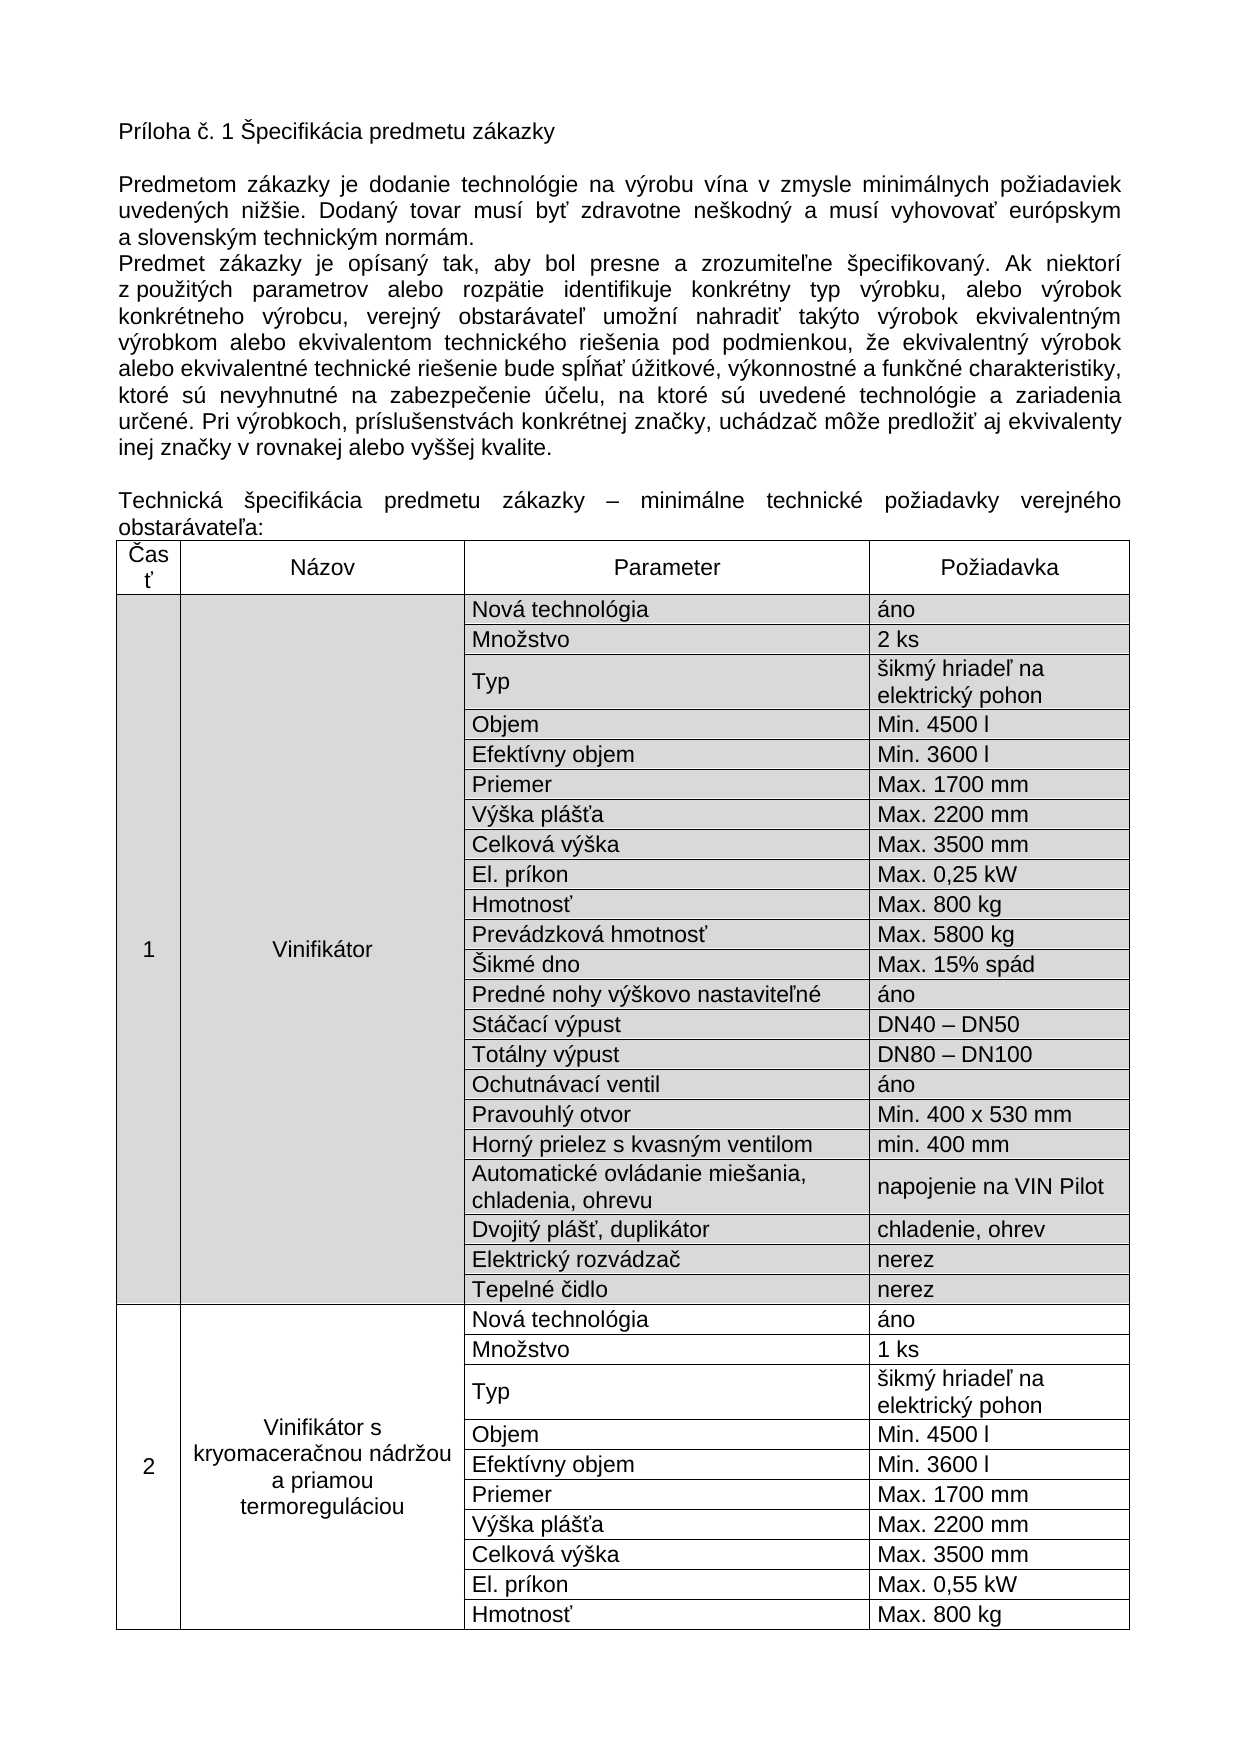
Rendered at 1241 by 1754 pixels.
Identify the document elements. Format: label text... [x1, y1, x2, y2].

table_cell chladenie, ohrev [870, 1215, 1129, 1243]
table_cell Pravouhlý otvor [465, 1100, 869, 1128]
table_cell Max. 0,55 kW [870, 1570, 1129, 1598]
table_header Časť [117, 541, 180, 593]
table_cell Typ [465, 655, 869, 708]
table_cell áno [870, 595, 1129, 623]
table_cell Predné nohy výškovo nastaviteľné [465, 980, 869, 1008]
table_cell Max. 3500 mm [870, 830, 1129, 858]
table_cell Max. 15% spád [870, 950, 1129, 978]
table_cell Ochutnávací ventil [465, 1070, 869, 1098]
table_cell Hmotnosť [465, 890, 869, 918]
table_cell Elektrický rozvádzač [465, 1245, 869, 1273]
table_cell Stáčací výpust [465, 1010, 869, 1038]
table_cell Max. 5800 kg [870, 920, 1129, 948]
table_cell 1 ks [870, 1335, 1129, 1363]
table_cell Hmotnosť [465, 1600, 869, 1628]
table_cell Max. 0,25 kW [870, 860, 1129, 888]
table_cell 2 [117, 1305, 180, 1628]
table_cell Výška plášťa [465, 1510, 869, 1538]
text Technická špecifikácia predmetu zákazky – minimálne technické požiadavky verejného obstarávateľa: [118, 487, 1122, 540]
table_cell Objem [465, 1420, 869, 1448]
table_header Názov [181, 541, 464, 593]
table_cell Množstvo [465, 625, 869, 653]
table_cell Min. 3600 l [870, 1450, 1129, 1478]
table_cell 2 ks [870, 625, 1129, 653]
table_cell El. príkon [465, 1570, 869, 1598]
table_cell šikmý hriadeľ na elektrický pohon [870, 1365, 1129, 1418]
table_cell Max. 3500 mm [870, 1540, 1129, 1568]
table_cell Vinifikátor [181, 595, 464, 1303]
table_cell Celková výška [465, 1540, 869, 1568]
table_cell Objem [465, 710, 869, 738]
table_header Parameter [465, 541, 869, 593]
table_cell Max. 800 kg [870, 890, 1129, 918]
table_cell napojenie na VIN Pilot [870, 1160, 1129, 1213]
table_cell Min. 3600 l [870, 740, 1129, 768]
table_cell Nová technológia [465, 1305, 869, 1333]
table_cell El. príkon [465, 860, 869, 888]
text Predmet zákazky je opísaný tak, aby bol presne a zrozumiteľne špecifikovaný. Ak niektorí z použitých parametrov alebo rozpätie identifikuje konkrétny typ výrobku, alebo výrobok konkrétneho výrobcu, verejný obstarávateľ umožní nahradiť takýto výrobok ekvivalentným výrobkom alebo ekvivalentom technického riešenia pod podmienkou, že ekvivalentný výrobok alebo ekvivalentné technické riešenie bude spĺňať úžitkové, výkonnostné a funkčné charakteristiky, ktoré sú nevyhnutné na zabezpečenie účelu, na ktoré sú uvedené technológie a zariadenia určené. Pri výrobkoch, príslušenstvách konkrétnej značky, uchádzač môže predložiť aj ekvivalenty inej značky v rovnakej alebo vyššej kvalite. [118, 250, 1122, 461]
table_cell Min. 4500 l [870, 710, 1129, 738]
table_cell Dvojitý plášť, duplikátor [465, 1215, 869, 1243]
table_cell Max. 2200 mm [870, 800, 1129, 828]
table_cell áno [870, 1070, 1129, 1098]
table_cell Tepelné čidlo [465, 1275, 869, 1303]
table_cell Priemer [465, 770, 869, 798]
table_cell Výška plášťa [465, 800, 869, 828]
table_cell Max. 1700 mm [870, 1480, 1129, 1508]
table_cell Vinifikátor s kryomaceračnou nádržou a priamou termoreguláciou [181, 1305, 464, 1628]
table_cell Max. 2200 mm [870, 1510, 1129, 1538]
table_cell Min. 4500 l [870, 1420, 1129, 1448]
table_cell Efektívny objem [465, 1450, 869, 1478]
table_cell Priemer [465, 1480, 869, 1508]
text Predmetom zákazky je dodanie technológie na výrobu vína v zmysle minimálnych požiadaviek uvedených nižšie. Dodaný tovar musí byť zdravotne neškodný a musí vyhovovať európskym a slovenským technickým normám. [118, 171, 1122, 250]
table_cell Celková výška [465, 830, 869, 858]
text Príloha č. 1 Špecifikácia predmetu zákazky [118, 118, 1122, 144]
table_cell DN40 – DN50 [870, 1010, 1129, 1038]
table_cell áno [870, 1305, 1129, 1333]
table_cell DN80 – DN100 [870, 1040, 1129, 1068]
table_cell Množstvo [465, 1335, 869, 1363]
table_cell Šikmé dno [465, 950, 869, 978]
table_cell Max. 1700 mm [870, 770, 1129, 798]
table_cell 1 [117, 595, 180, 1303]
table_cell šikmý hriadeľ na elektrický pohon [870, 655, 1129, 708]
table_cell Efektívny objem [465, 740, 869, 768]
table_cell Typ [465, 1365, 869, 1418]
table_cell Nová technológia [465, 595, 869, 623]
table_cell nerez [870, 1245, 1129, 1273]
table_header Požiadavka [870, 541, 1129, 593]
table_cell Prevádzková hmotnosť [465, 920, 869, 948]
table_cell min. 400 mm [870, 1130, 1129, 1158]
table_cell áno [870, 980, 1129, 1008]
table_cell Automatické ovládanie miešania, chladenia, ohrevu [465, 1160, 869, 1213]
table_cell Horný prielez s kvasným ventilom [465, 1130, 869, 1158]
table_cell Totálny výpust [465, 1040, 869, 1068]
table_cell nerez [870, 1275, 1129, 1303]
table_cell Min. 400 x 530 mm [870, 1100, 1129, 1128]
table_cell Max. 800 kg [870, 1600, 1129, 1628]
